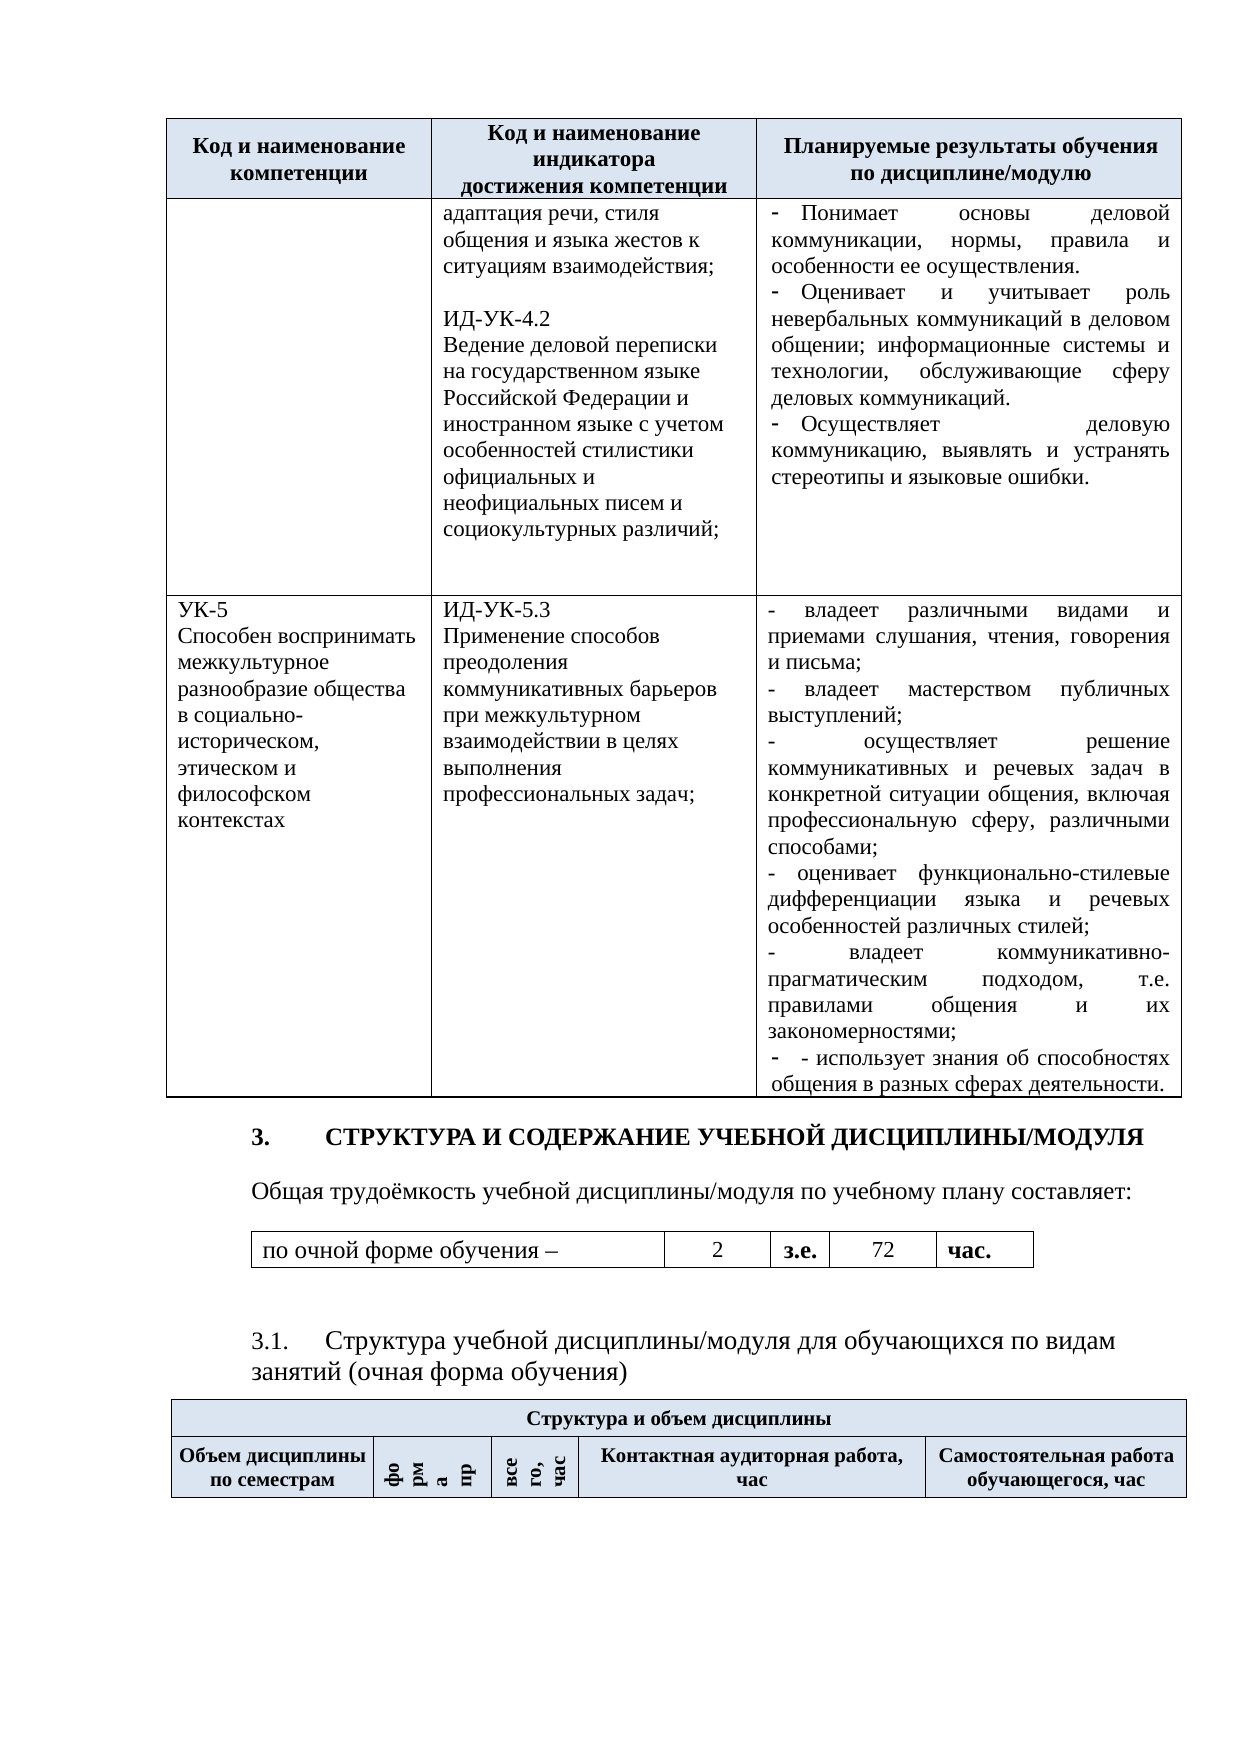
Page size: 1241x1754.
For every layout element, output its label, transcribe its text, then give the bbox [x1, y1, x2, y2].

table_header 72 [830, 1232, 936, 1267]
table_cell ИД-УК-5.3 Применение способов преодоления коммуникативных барьеров при межкультурном взаимодействии в целях выполнения профессиональных задач; [432, 596, 756, 1096]
subtitle Структура учебной дисциплины/модуля для обучающихся по видам занятий (очная форма обучения) [251, 1324, 1181, 1386]
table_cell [374, 1437, 491, 1497]
table_cell - владеет различными видами и приемами слушания, чтения, говорения и письма; - владеет мастерством публичных выступлений; - осуществляет решение коммуникативных и речевых задач в конкретной ситуации общения, включая профессиональную сферу, различными способами; - оценивает функционально-стилевые дифференциации языка и речевых особенностей различных стилей; - владеет коммуникативно- прагматическим подходом, т.е. правилами общения и их закономерностями; - использует знания об способностях общения в разных сферах деятельности. [757, 596, 1181, 1096]
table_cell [757, 199, 1181, 594]
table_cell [172, 1437, 373, 1497]
table_cell всего, час [492, 1437, 578, 1497]
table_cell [432, 199, 756, 594]
table_header по очной форме обучения – [252, 1232, 664, 1267]
table_header час. [937, 1232, 1033, 1267]
table_cell Контактная аудиторная работа, час [579, 1437, 925, 1497]
table_header з.е. [771, 1232, 829, 1267]
table_cell Самостоятельная работа обучающегося, час [926, 1437, 1186, 1497]
table_cell УК-5 Способен воспринимать межкультурное разнообразие общества в социально-историческом, этическом и философском контекстах [167, 596, 431, 1096]
table_header Структура и объем дисциплины [172, 1400, 1186, 1436]
table_header 2 [665, 1232, 770, 1267]
table_header Код и наименование компетенции [167, 119, 431, 198]
table_header Планируемые результаты обучения по дисциплине/модулю [757, 119, 1181, 198]
list Общая трудоёмкость учебной дисциплины/модуля по учебному плану составляет: [177, 1176, 1181, 1205]
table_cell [167, 199, 431, 594]
subtitle СТРУКТУРА И СОДЕРЖАНИЕ УЧЕБНОЙ ДИСЦИПЛИНЫ/МОДУЛЯ [251, 1122, 1181, 1151]
table_header Код и наименование индикатора достижения компетенции [432, 119, 756, 198]
